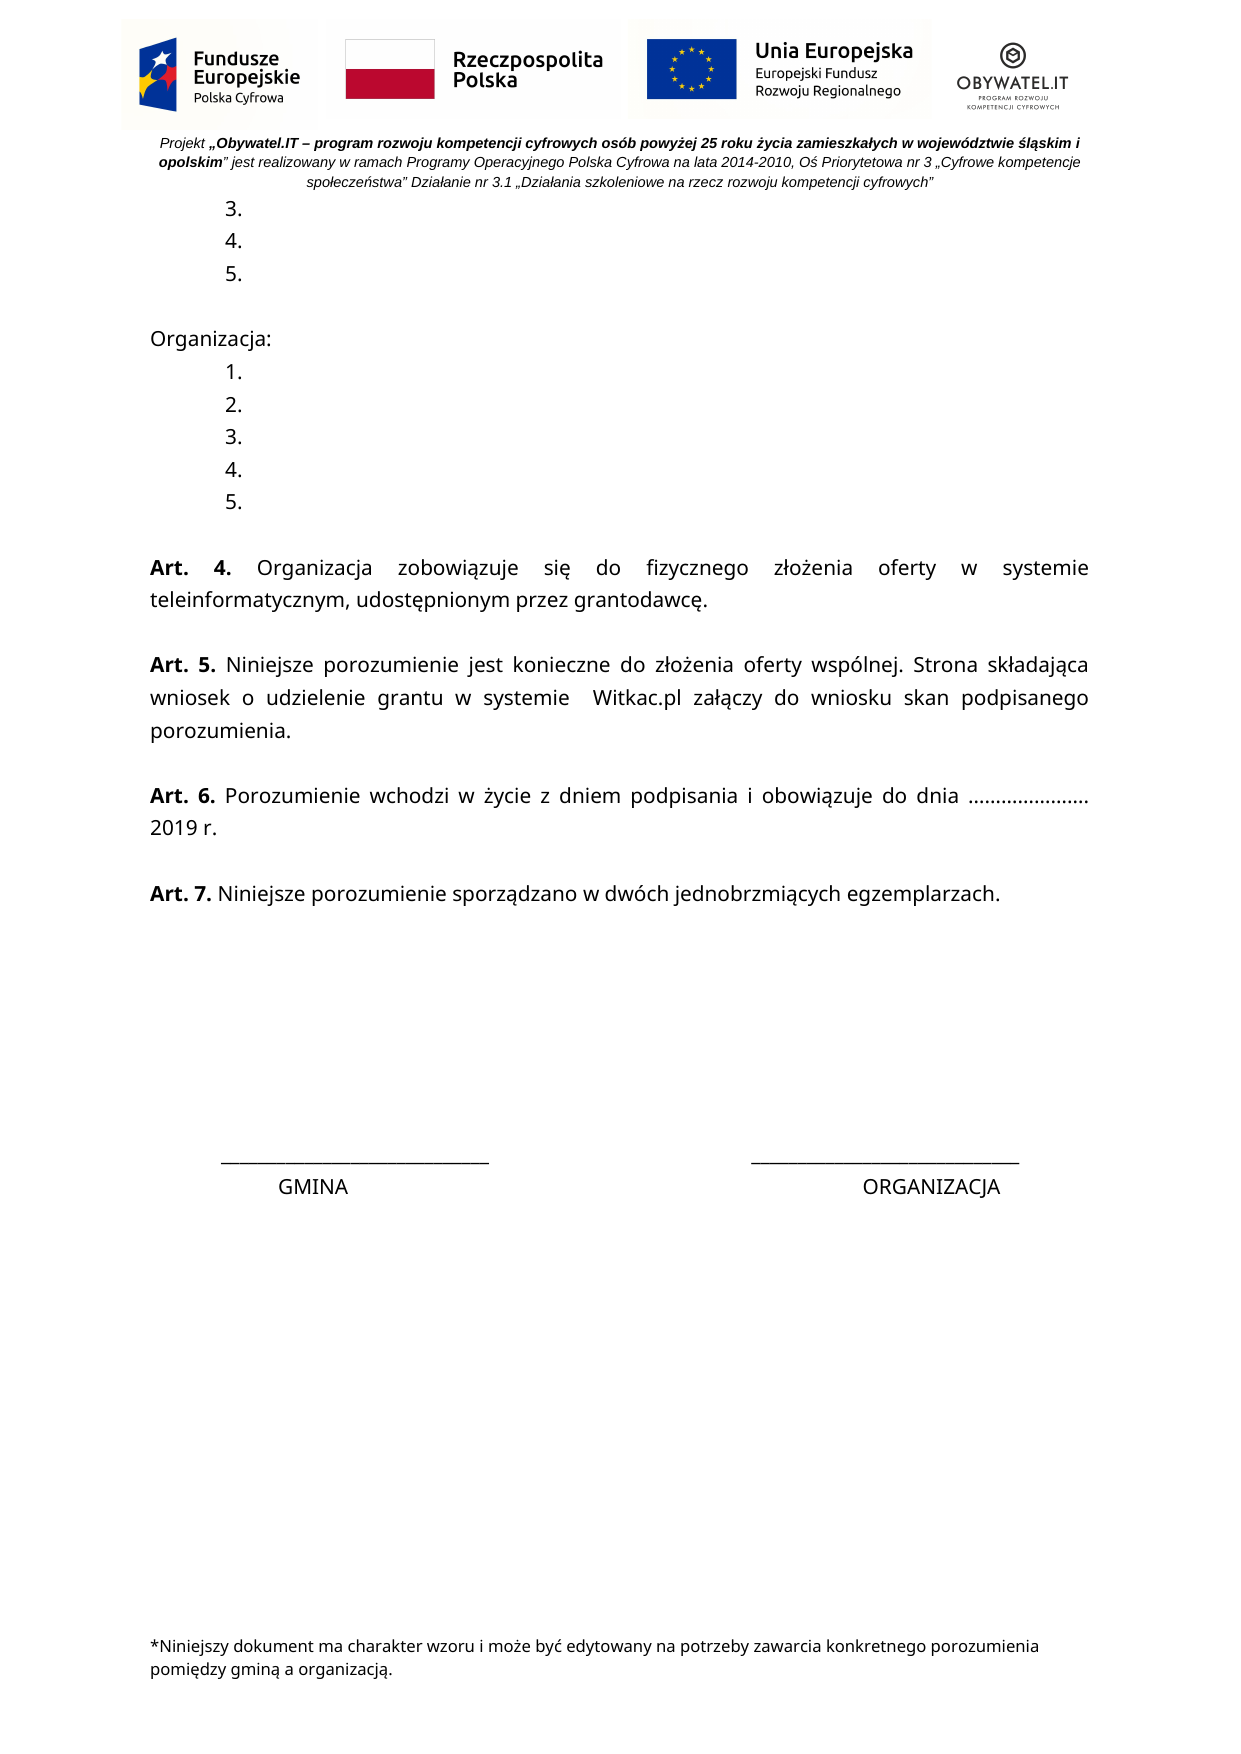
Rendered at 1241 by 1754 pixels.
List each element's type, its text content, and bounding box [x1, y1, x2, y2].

text 3. [225, 194, 1090, 222]
picture [121, 19, 318, 130]
text _____________________________ _____________________________ [150, 1139, 1090, 1168]
text GMINA ORGANIZACJA [150, 1172, 1090, 1201]
text 5. [225, 487, 1090, 516]
text 1. [225, 357, 1090, 386]
text 2. [225, 390, 1090, 418]
text 4. [225, 455, 1090, 483]
picture [945, 19, 1080, 136]
text 4. [225, 227, 1090, 255]
picture [627, 19, 932, 119]
text 3. [225, 422, 1090, 451]
text Art. 7. Niniejsze porozumienie sporządzano w dwóch jednobrzmiących egzemplarzach. [150, 879, 1090, 907]
text Art. 6. Porozumienie wchodzi w życie z dniem podpisania i obowiązuje do dnia …………………. 2019 r. [150, 781, 1090, 842]
text Organizacja: [150, 324, 1090, 353]
picture [326, 19, 622, 119]
text Art. 5. Niniejsze porozumienie jest konieczne do złożenia oferty wspólnej. Strona składająca wniosek o udzielenie grantu w systemie Witkac.pl załączy do wniosku skan podpisanego porozumienia. [150, 651, 1090, 744]
text 5. [225, 259, 1090, 288]
text Art. 4. Organizacja zobowiązuje się do fizycznego złożenia oferty w systemie teleinformatycznym, udostępnionym przez grantodawcę. [150, 553, 1090, 614]
